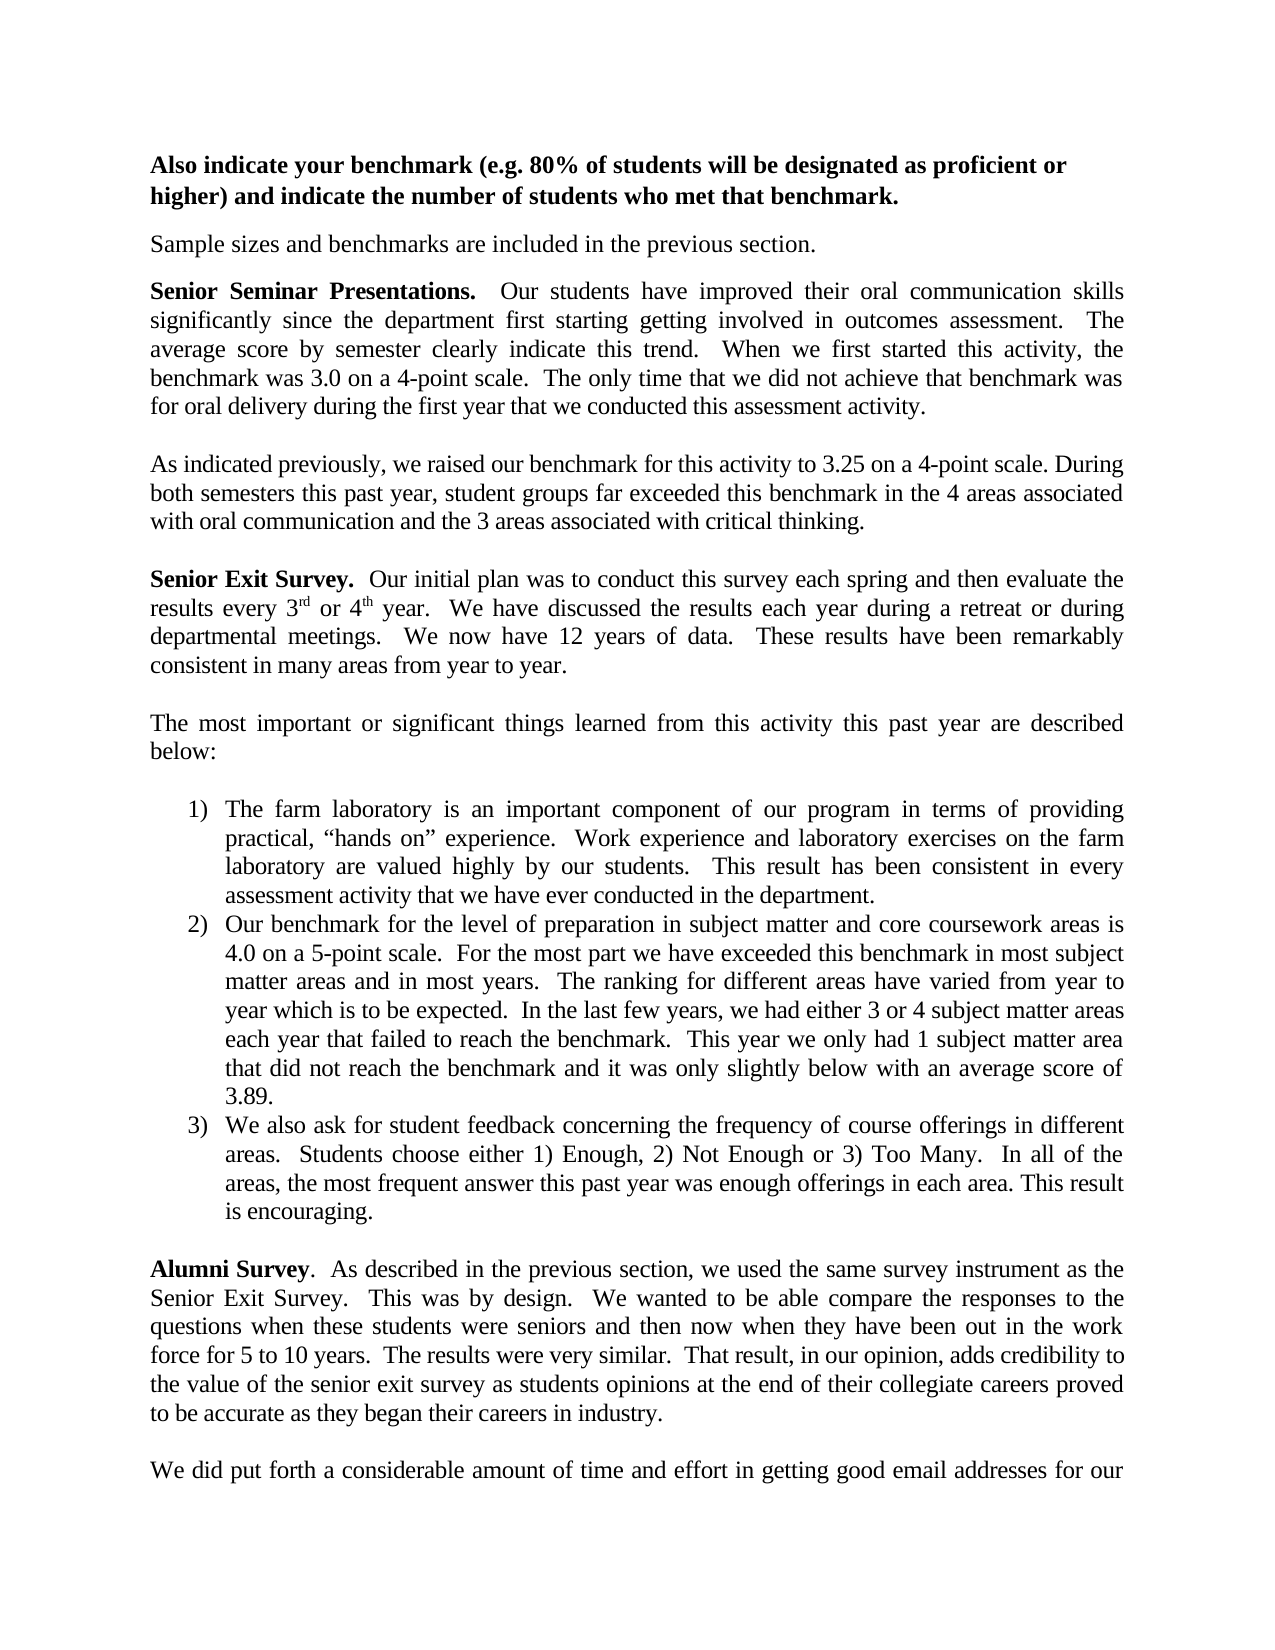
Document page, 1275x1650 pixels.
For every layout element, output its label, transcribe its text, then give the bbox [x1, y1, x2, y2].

list We also ask for student feedback concerning the frequency of course offerings in different areas. Students choose either 1) Enough, 2) Not Enough or 3) Too Many. In all of the areas, the most frequent answer this past year was enough offerings in each area. This result is encouraging. [187, 1110, 1125, 1225]
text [150, 1455, 1125, 1484]
list Our benchmark for the level of preparation in subject matter and core coursework areas is 4.0 on a 5-point scale. For the most part we have exceeded this benchmark in most subject matter areas and in most years. The ranking for different areas have varied from year to year which is to be expected. In the last few years, we had either 3 or 4 subject matter areas each year that failed to reach the benchmark. This year we only had 1 subject matter area that did not reach the benchmark and it was only slightly below with an average score of 3.89. [187, 909, 1125, 1110]
text As indicated previously, we raised our benchmark for this activity to 3.25 on a 4-point scale. During both semesters this past year, student groups far exceeded this benchmark in the 4 areas associated with oral communication and the 3 areas associated with critical thinking. [150, 449, 1125, 535]
text Sample sizes and benchmarks are included in the previous section. [150, 229, 1125, 257]
text The most important or significant things learned from this activity this past year are described below: [150, 708, 1125, 765]
text Alumni Survey. As described in the previous section, we used the same survey instrument as the Senior Exit Survey. This was by design. We wanted to be able compare the responses to the questions when these students were seniors and then now when they have been out in the work force for 5 to 10 years. The results were very similar. That result, in our opinion, adds credibility to the value of the senior exit survey as students opinions at the end of their collegiate careers proved to be accurate as they began their careers in industry. [150, 1254, 1125, 1426]
list The farm laboratory is an important component of our program in terms of providing practical, “hands on” experience. Work experience and laboratory exercises on the farm laboratory are valued highly by our students. This result has been consistent in every assessment activity that we have ever conducted in the department. [187, 794, 1125, 909]
text Senior Seminar Presentations. Our students have improved their oral communication skills significantly since the department first starting getting involved in outcomes assessment. The average score by semester clearly indicate this trend. When we first started this activity, the benchmark was 3.0 on a 4-point scale. The only time that we did not achieve that benchmark was for oral delivery during the first year that we conducted this assessment activity. [150, 276, 1125, 420]
text Senior Exit Survey. Our initial plan was to conduct this survey each spring and then evaluate the results every 3rd or 4th year. We have discussed the results each year during a retreat or during departmental meetings. We now have 12 years of data. These results have been remarkably consistent in many areas from year to year. [150, 564, 1125, 679]
text Also indicate your benchmark (e.g. 80% of students will be designated as proficient or higher) and indicate the number of students who met that benchmark. [150, 150, 1125, 210]
